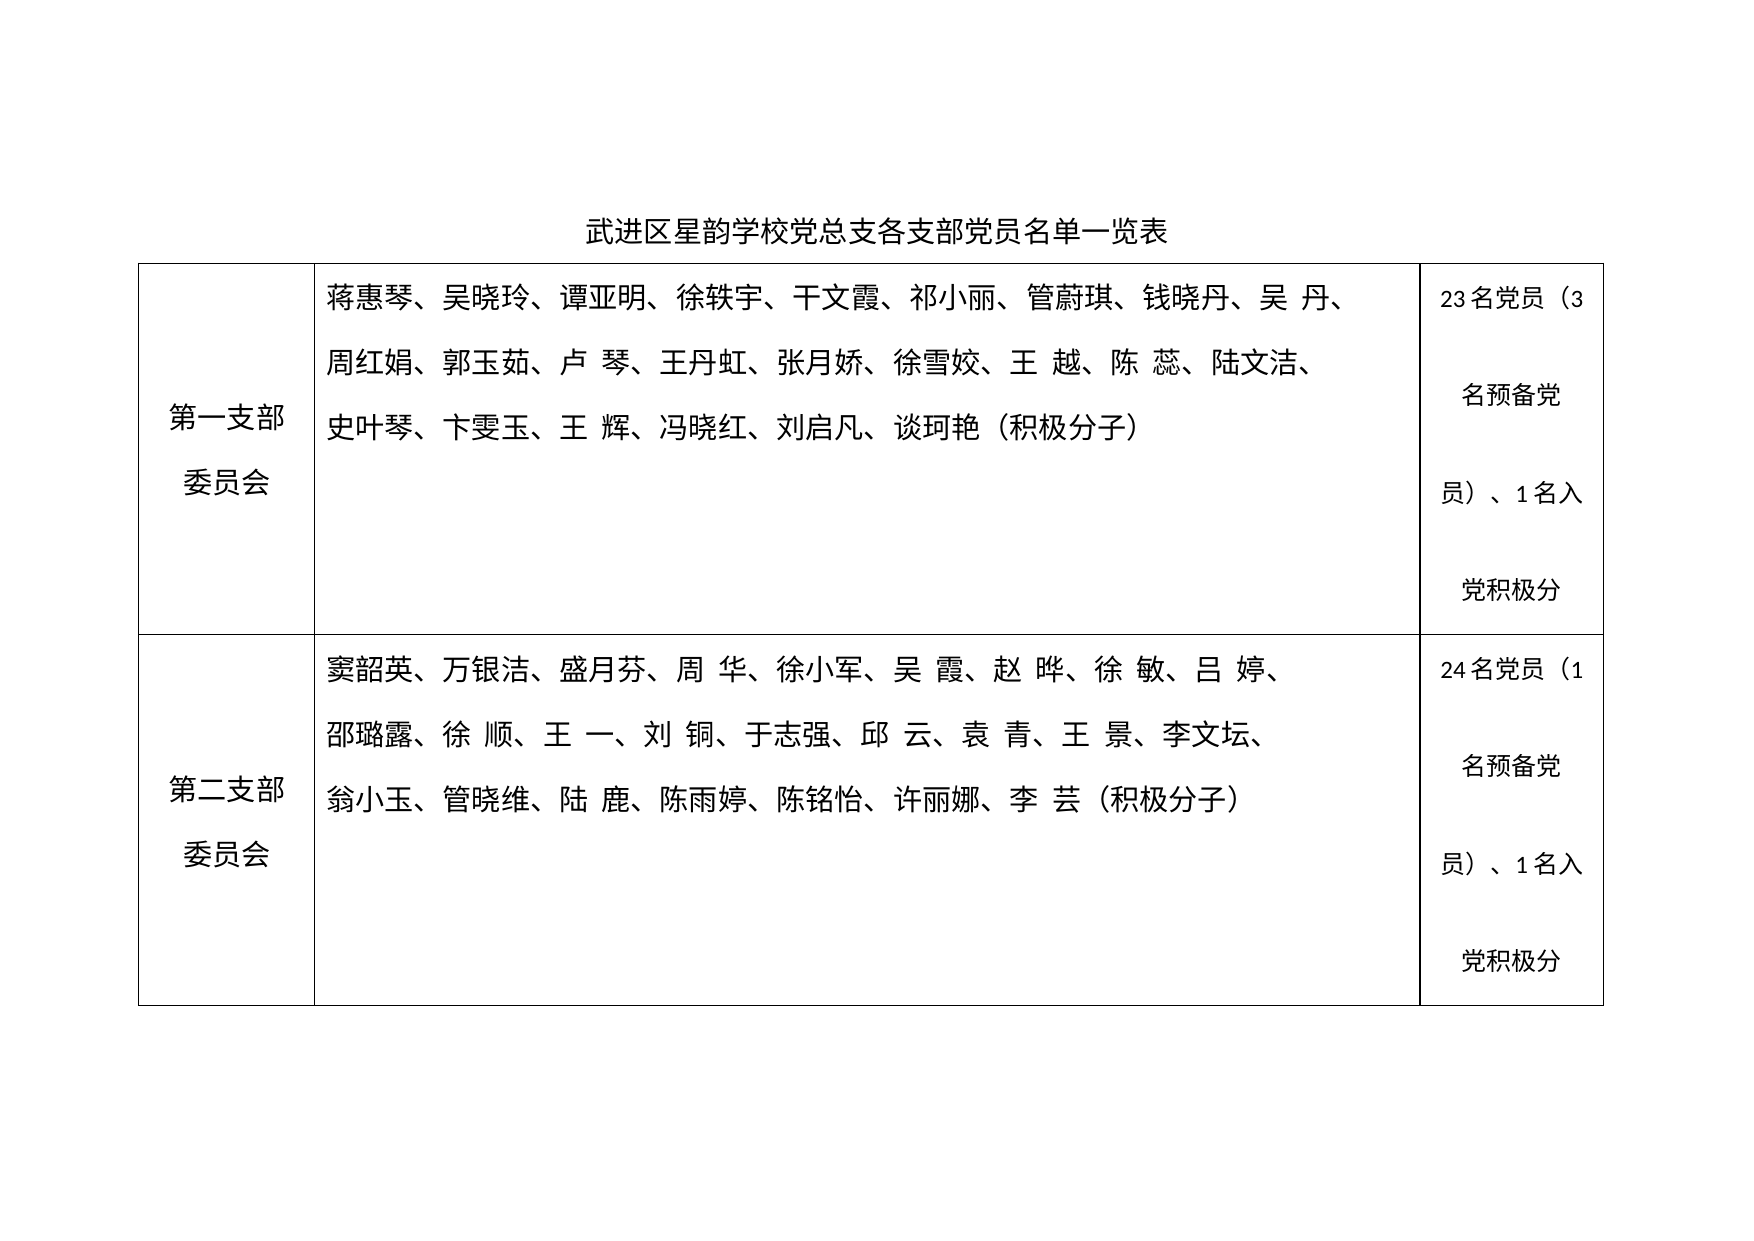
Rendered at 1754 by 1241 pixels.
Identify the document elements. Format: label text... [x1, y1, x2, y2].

text 武进区星韵学校党总支各支部党员名单一览表 [150, 198, 1604, 263]
table_header 23名党员（3名预备党员）、1名入党积极分 [1421, 264, 1603, 634]
table_cell 24名党员（1名预备党员）、1名入党积极分 [1421, 635, 1603, 1005]
table_header 蒋惠琴、吴晓玲、谭亚明、徐轶宇、干文霞、祁小丽、管蔚琪、钱晓丹、吴 丹、 周红娟、郭玉茹、卢 琴、王丹虹、张月娇、徐雪姣、王 越、陈 蕊、陆文洁、 史叶琴、卞雯玉、王 辉、冯晓红、刘启凡、谈珂艳（积极分子） [315, 264, 1419, 634]
table_header 第一支部 委员会 [139, 264, 314, 634]
table_cell 第二支部 委员会 [139, 635, 314, 1005]
table_cell 窦韶英、万银洁、盛月芬、周 华、徐小军、吴 霞、赵 晔、徐 敏、吕 婷、 邵璐露、徐 顺、王 一、刘 铜、于志强、邱 云、袁 青、王 景、李文坛、 翁小玉、管晓维、陆 鹿、陈雨婷、陈铭怡、许丽娜、李 芸（积极分子） [315, 635, 1419, 1005]
